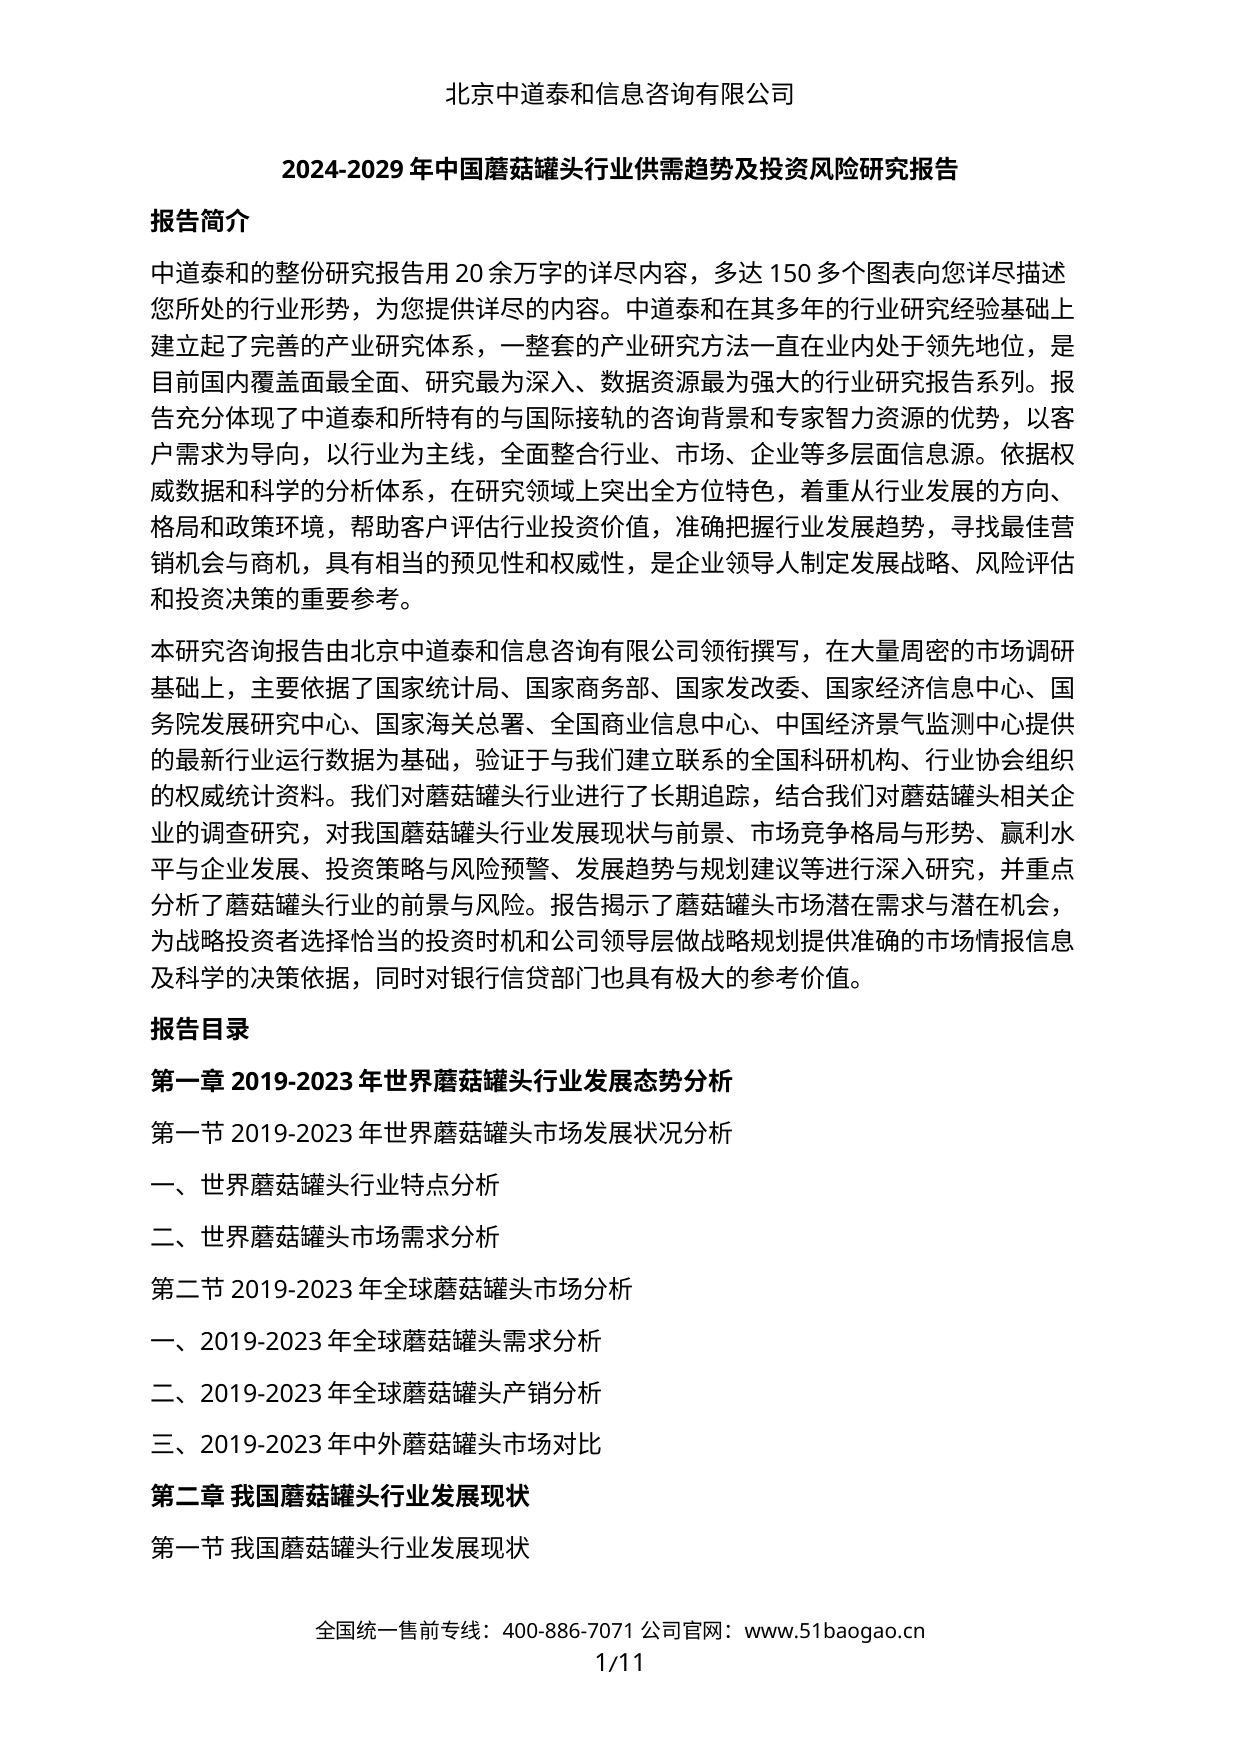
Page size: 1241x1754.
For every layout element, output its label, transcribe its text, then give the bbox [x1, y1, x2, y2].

text 报告简介 [150, 202, 1090, 238]
text 中道泰和的整份研究报告用20余万字的详尽内容，多达150多个图表向您详尽描述您所处的行业形势，为您提供详尽的内容。中道泰和在其多年的行业研究经验基础上建立起了完善的产业研究体系，一整套的产业研究方法一直在业内处于领先地位，是目前国内覆盖面最全面、研究最为深入、数据资源最为强大的行业研究报告系列。报告充分体现了中道泰和所特有的与国际接轨的咨询背景和专家智力资源的优势，以客户需求为导向，以行业为主线，全面整合行业、市场、企业等多层面信息源。依据权威数据和科学的分析体系，在研究领域上突出全方位特色，着重从行业发展的方向、格局和政策环境，帮助客户评估行业投资价值，准确把握行业发展趋势，寻找最佳营销机会与商机，具有相当的预见性和权威性，是企业领导人制定发展战略、风险评估和投资决策的重要参考。 [150, 254, 1090, 616]
text 一、2019-2023年全球蘑菇罐头需求分析 [150, 1321, 1090, 1357]
text 第一节 2019-2023年世界蘑菇罐头市场发展状况分析 [150, 1114, 1090, 1150]
text 三、2019-2023年中外蘑菇罐头市场对比 [150, 1425, 1090, 1461]
text 二、2019-2023年全球蘑菇罐头产销分析 [150, 1373, 1090, 1409]
text 二、世界蘑菇罐头市场需求分析 [150, 1217, 1090, 1254]
text 第二章 我国蘑菇罐头行业发展现状 [150, 1477, 1090, 1513]
text 2024-2029年中国蘑菇罐头行业供需趋势及投资风险研究报告 [150, 150, 1090, 186]
text 报告目录 [150, 1010, 1090, 1046]
text 一、世界蘑菇罐头行业特点分析 [150, 1166, 1090, 1202]
text 第二节 2019-2023年全球蘑菇罐头市场分析 [150, 1269, 1090, 1306]
text 第一章 2019-2023年世界蘑菇罐头行业发展态势分析 [150, 1062, 1090, 1098]
text 本研究咨询报告由北京中道泰和信息咨询有限公司领衔撰写，在大量周密的市场调研基础上，主要依据了国家统计局、国家商务部、国家发改委、国家经济信息中心、国务院发展研究中心、国家海关总署、全国商业信息中心、中国经济景气监测中心提供的最新行业运行数据为基础，验证于与我们建立联系的全国科研机构、行业协会组织的权威统计资料。我们对蘑菇罐头行业进行了长期追踪，结合我们对蘑菇罐头相关企业的调查研究，对我国蘑菇罐头行业发展现状与前景、市场竞争格局与形势、赢利水平与企业发展、投资策略与风险预警、发展趋势与规划建议等进行深入研究，并重点分析了蘑菇罐头行业的前景与风险。报告揭示了蘑菇罐头市场潜在需求与潜在机会，为战略投资者选择恰当的投资时机和公司领导层做战略规划提供准确的市场情报信息及科学的决策依据，同时对银行信贷部门也具有极大的参考价值。 [150, 632, 1090, 994]
text 第一节 我国蘑菇罐头行业发展现状 [150, 1529, 1090, 1565]
